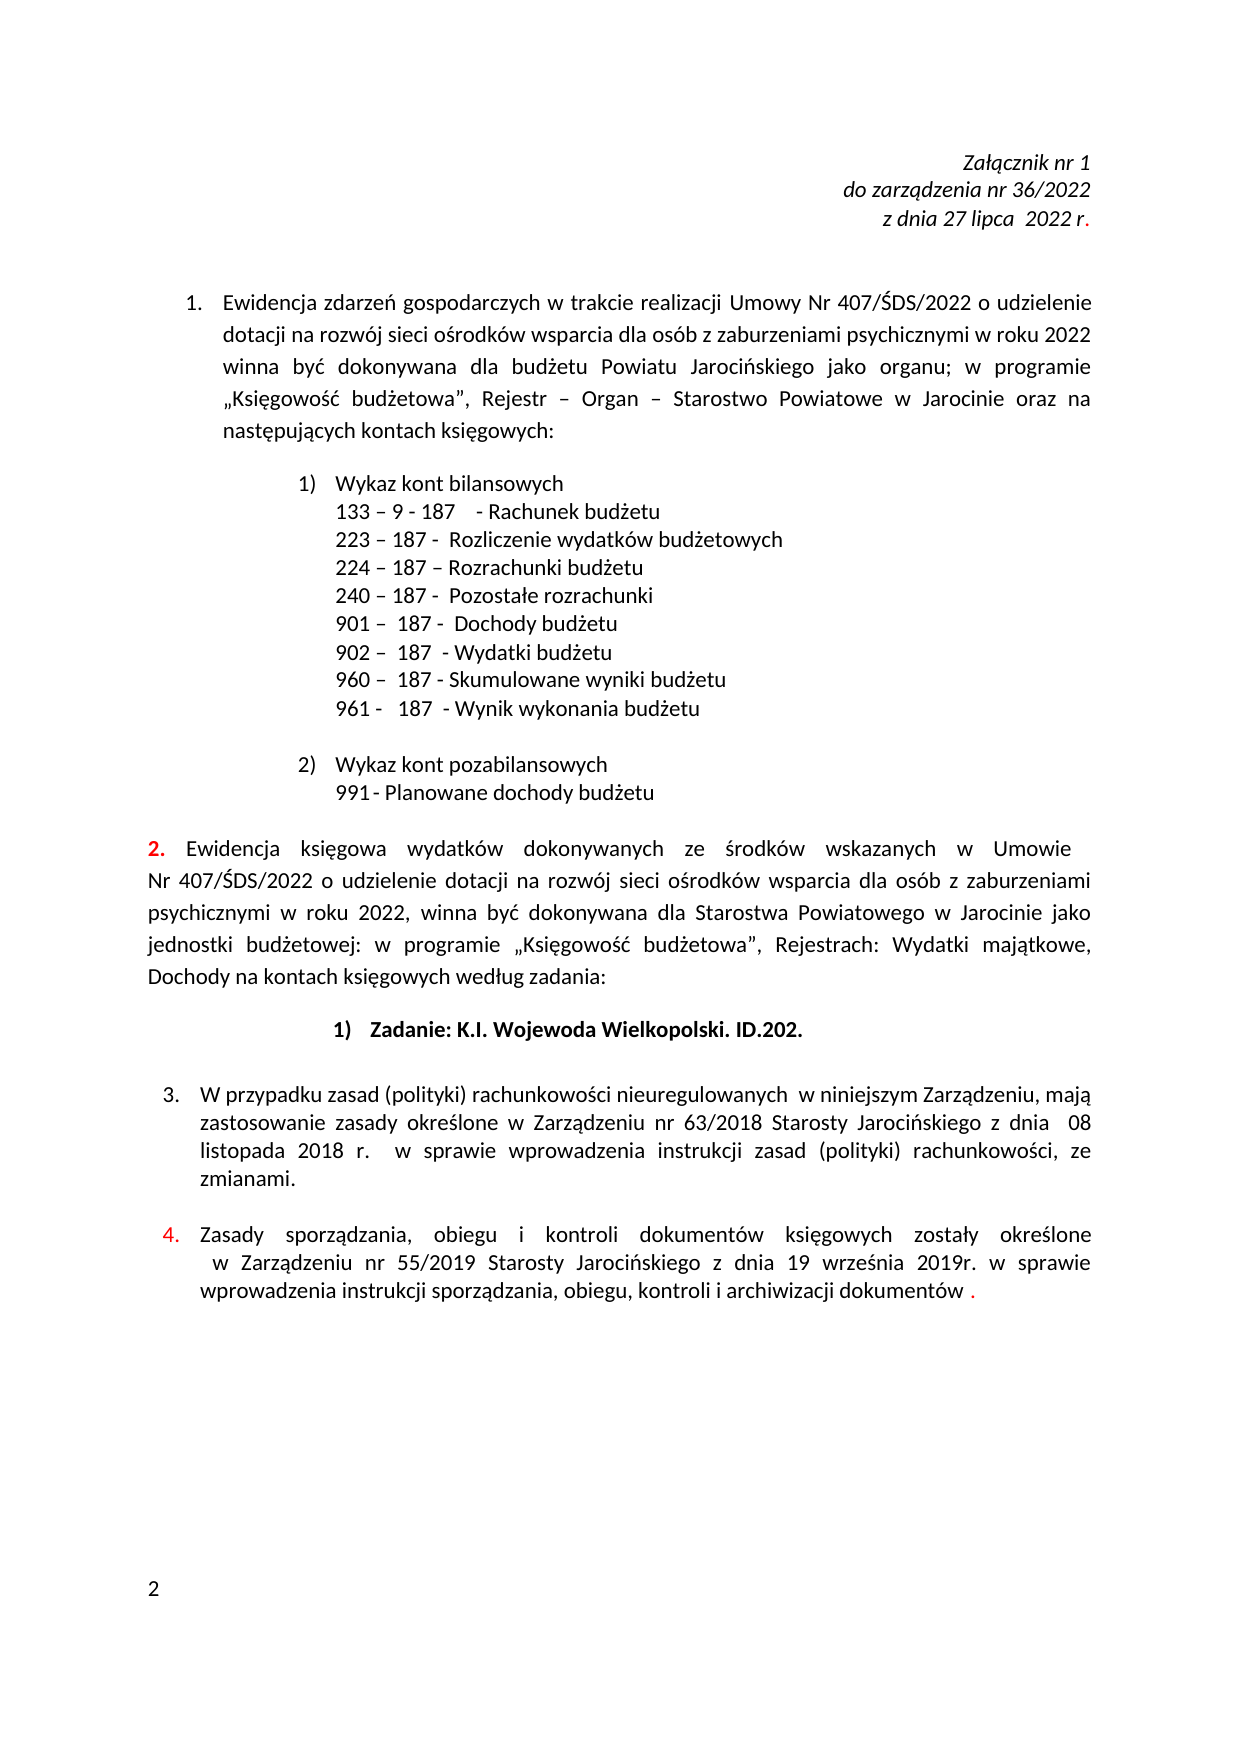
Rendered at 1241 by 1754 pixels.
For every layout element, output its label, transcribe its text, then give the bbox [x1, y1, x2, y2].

text 960 – 187 - Skumulowane wyniki budżetu [335, 666, 1093, 694]
list - Planowane dochody budżetu [335, 778, 1093, 806]
text do zarządzenia nr 36/2022 [148, 176, 1093, 204]
text 223 – 187 - Rozliczenie wydatków budżetowych [335, 526, 1093, 553]
text 901 – 187 - Dochody budżetu [335, 609, 1093, 638]
text z dnia 27 lipca 2022 r. [148, 204, 1093, 232]
list Ewidencja zdarzeń gospodarczych w trakcie realizacji Umowy Nr 407/ŚDS/2022 o udzielenie dotacji na rozwój sieci ośrodków wsparcia dla osób z zaburzeniami psychicznymi w roku 2022 winna być dokonywana dla budżetu Powiatu Jarocińskiego jako organu; w programie „Księgowość budżetowa”, Rejestr – Organ – Starostwo Powiatowe w Jarocinie oraz na następujących kontach księgowych: [185, 288, 1093, 444]
list Zasady sporządzania, obiegu i kontroli dokumentów księgowych zostały określone w Zarządzeniu nr 55/2019 Starosty Jarocińskiego z dnia 19 września 2019r. w sprawie wprowadzenia instrukcji sporządzania, obiegu, kontroli i archiwizacji dokumentów . [162, 1220, 1093, 1304]
text 240 – 187 - Pozostałe rozrachunki [335, 582, 1093, 609]
text Załącznik nr 1 [148, 148, 1093, 176]
list Wykaz kont bilansowych [298, 469, 1093, 497]
list Zadanie: K.I. Wojewoda Wielkopolski. ID.202. [333, 1016, 1093, 1043]
list Wykaz kont pozabilansowych [298, 750, 1093, 778]
text 2. Ewidencja księgowa wydatków dokonywanych ze środków wskazanych w Umowie Nr 407/ŚDS/2022 o udzielenie dotacji na rozwój sieci ośrodków wsparcia dla osób z zaburzeniami psychicznymi w roku 2022, winna być dokonywana dla Starostwa Powiatowego w Jarocinie jako jednostki budżetowej: w programie „Księgowość budżetowa”, Rejestrach: Wydatki majątkowe, Dochody na kontach księgowych według zadania: [148, 834, 1093, 991]
text 902 – 187 - Wydatki budżetu [335, 638, 1093, 666]
text 224 – 187 – Rozrachunki budżetu [335, 553, 1093, 582]
list W przypadku zasad (polityki) rachunkowości nieuregulowanych w niniejszym Zarządzeniu, mają zastosowanie zasady określone w Zarządzeniu nr 63/2018 Starosty Jarocińskiego z dnia 08 listopada 2018 r. w sprawie wprowadzenia instrukcji zasad (polityki) rachunkowości, ze zmianami. [162, 1080, 1093, 1192]
text 133 – 9 - 187 - Rachunek budżetu [335, 497, 1093, 526]
text 961 - 187 - Wynik wykonania budżetu [335, 694, 1093, 722]
